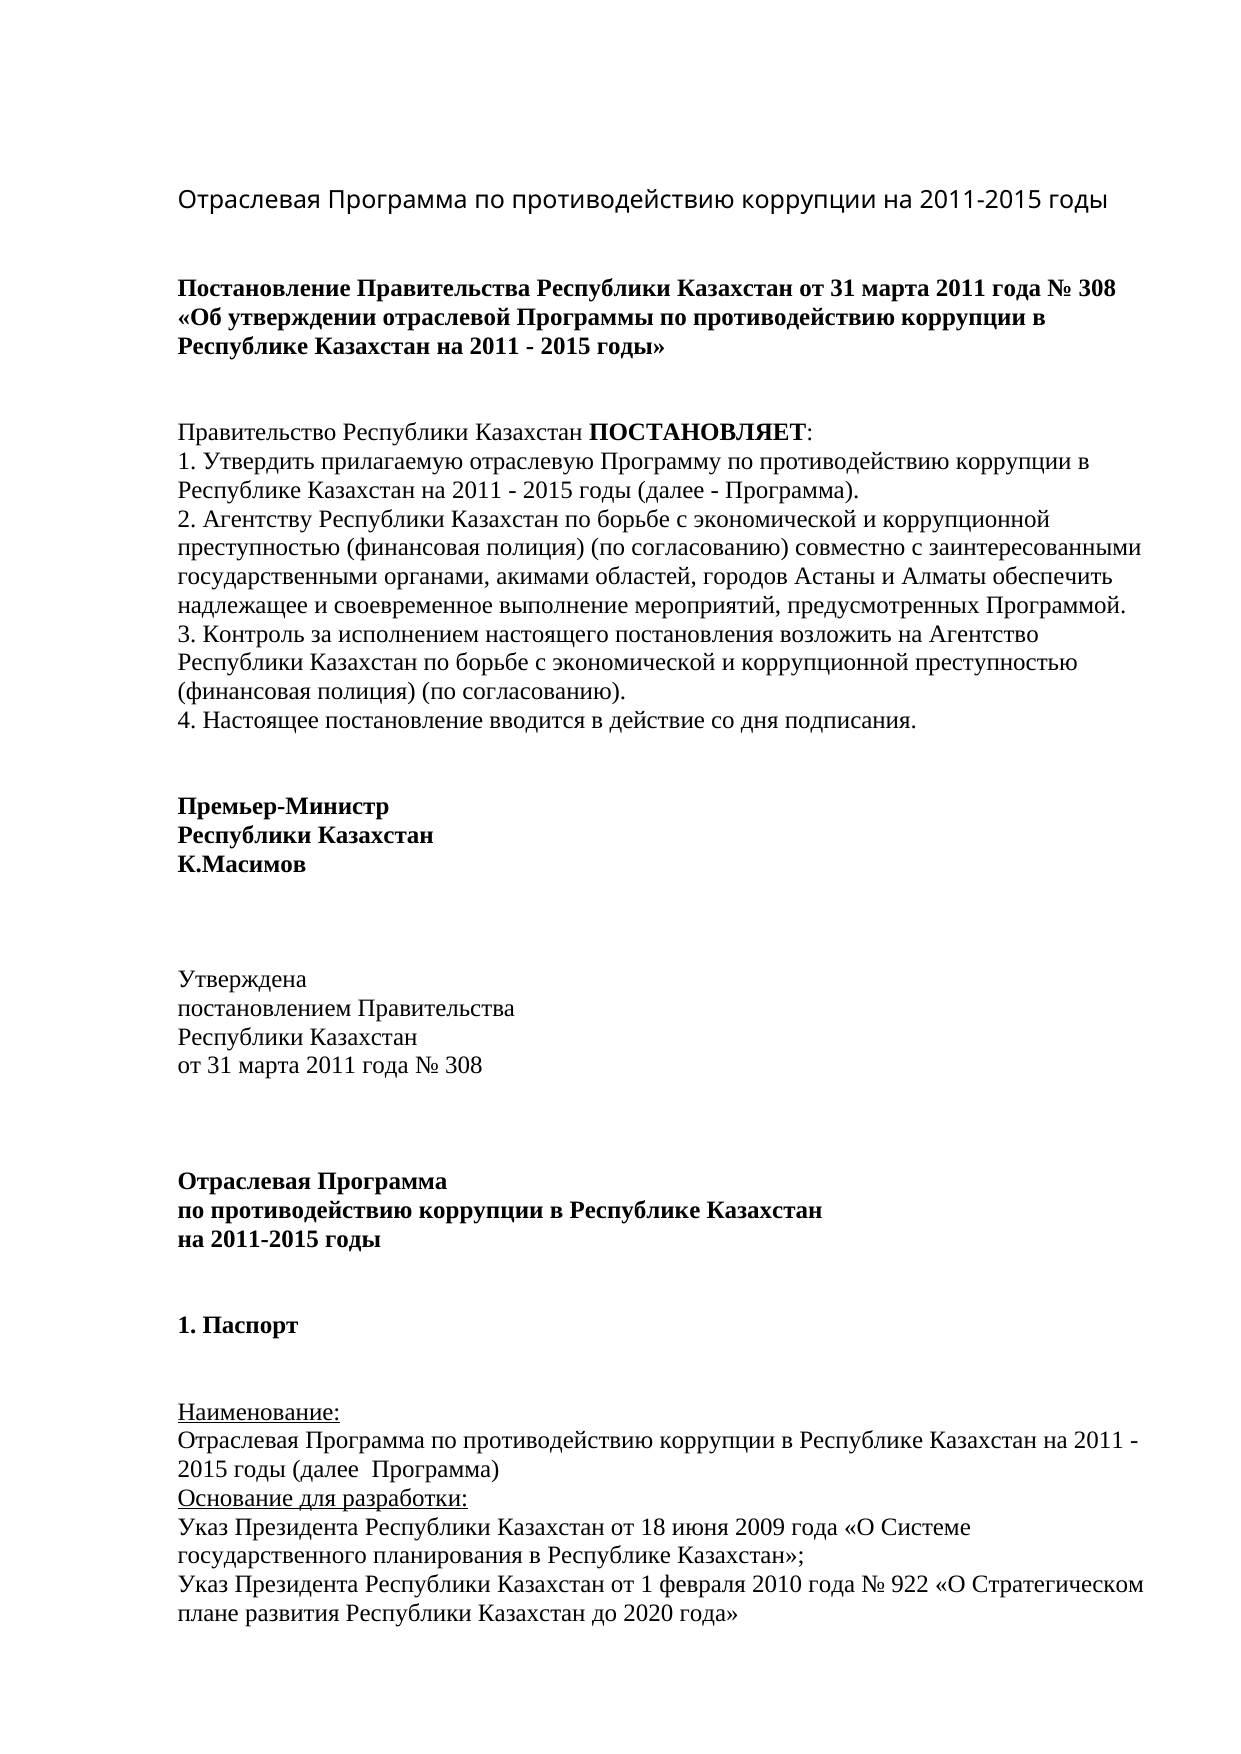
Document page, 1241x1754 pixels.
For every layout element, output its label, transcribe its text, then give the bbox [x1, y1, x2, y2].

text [177, 1368, 1152, 1627]
text Отраслевая Программа по противодействию коррупции в Республике Казахстан на 2011-2015 годы 1. Паспорт [177, 1166, 1152, 1339]
text Утверждена постановлением Правительства Республики Казахстан от 31 марта 2011 года № 308 [177, 964, 1152, 1079]
text Правительство Республики Казахстан ПОСТАНОВЛЯЕТ: 1. Утвердить прилагаемую отраслевую Программу по противодействию коррупции в Республике Казахстан на 2011 - 2015 годы (далее - Программа). 2. Агентству Республики Казахстан по борьбе с экономической и коррупционной преступностью (финансовая полиция) (по согласованию) совместно с заинтересованными государственными органами, акимами областей, городов Астаны и Алматы обеспечить надлежащее и своевременное выполнение мероприятий, предусмотренных Программой. 3. Контроль за исполнением настоящего постановления возложить на Агентство Республики Казахстан по борьбе с экономической и коррупционной преступностью (финансовая полиция) (по согласованию). 4. Настоящее постановление вводится в действие со дня подписания. Премьер-Министр Республики Казахстан К.Масимов [177, 389, 1152, 935]
text Постановление Правительства Республики Казахстан от 31 марта 2011 года № 308 «Об утверждении отраслевой Программы по противодействию коррупции в Республике Казахстан на 2011 - 2015 годы» [177, 244, 1152, 359]
text Отраслевая Программа по противодействию коррупции на 2011-2015 годы [177, 181, 1152, 215]
